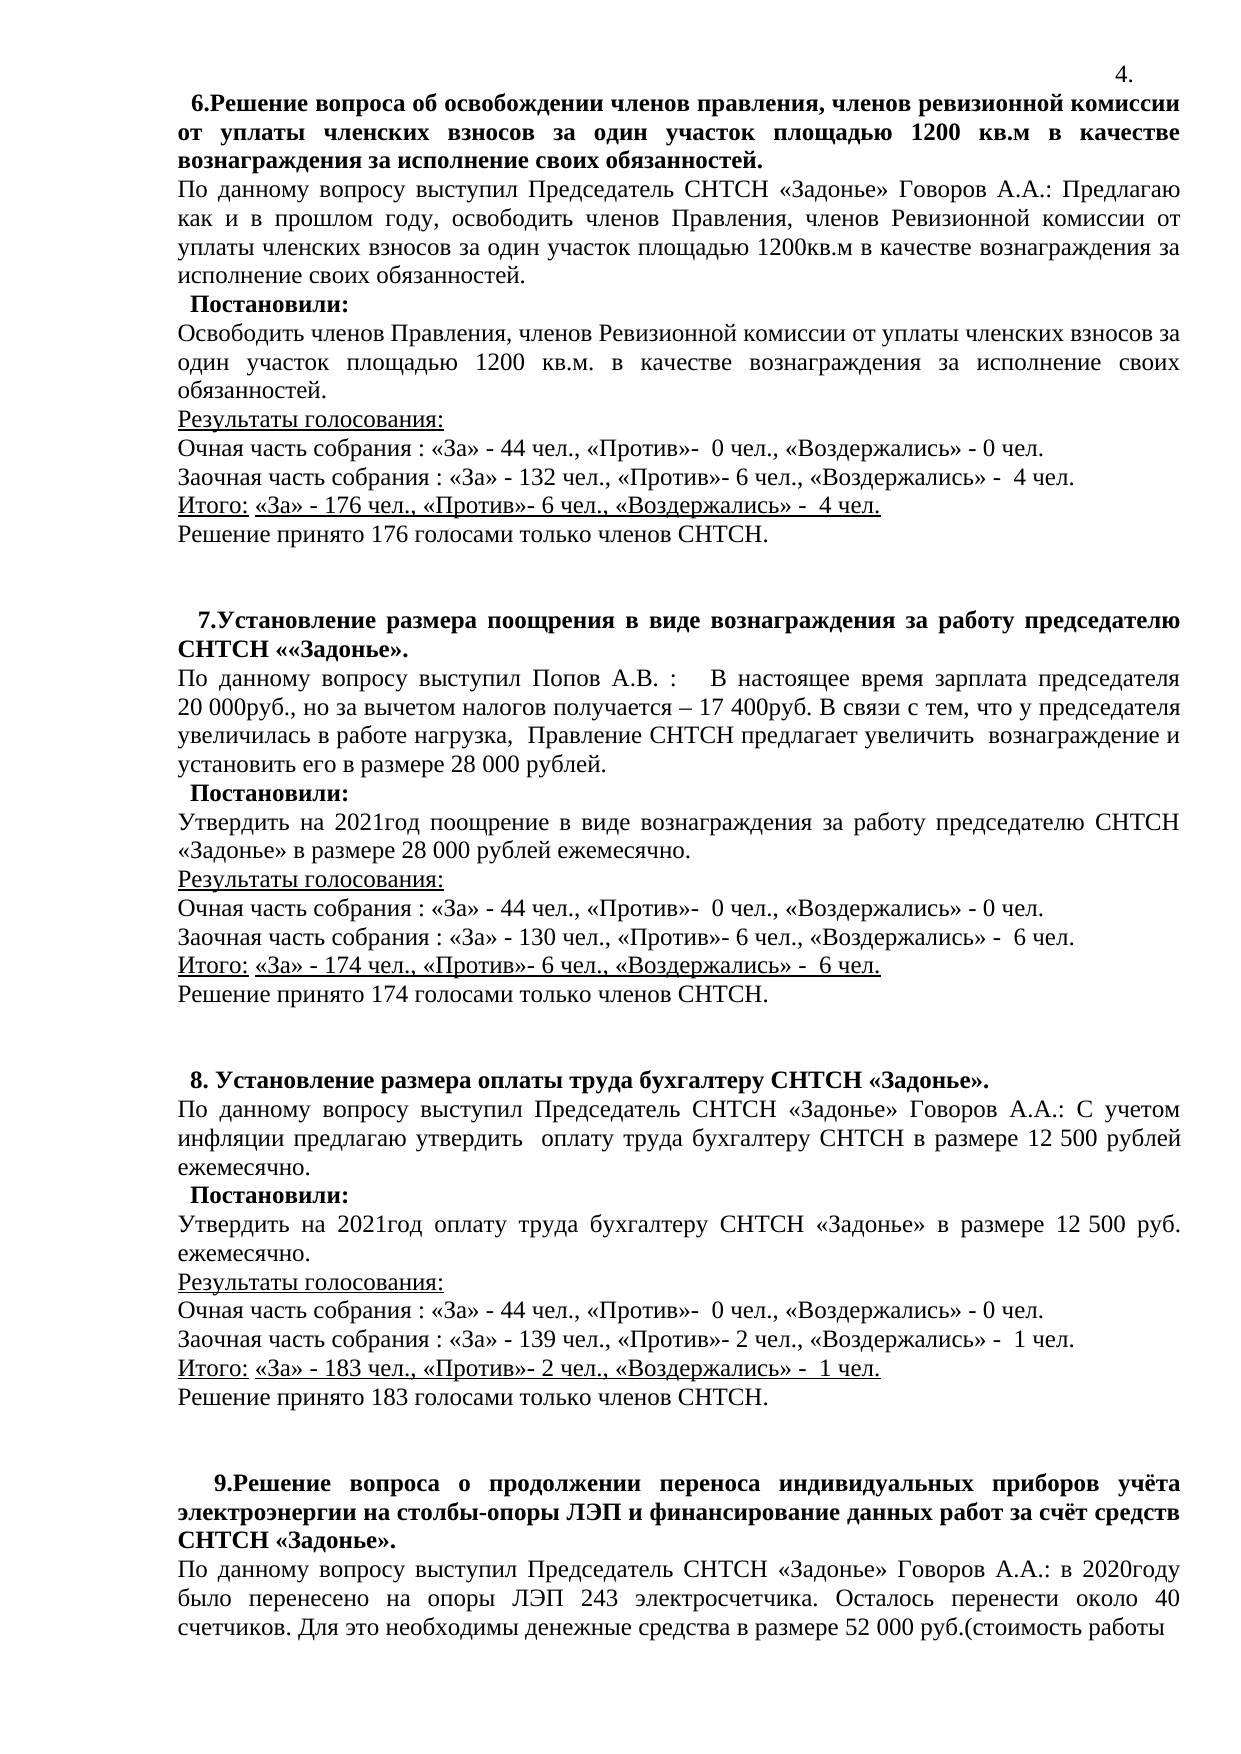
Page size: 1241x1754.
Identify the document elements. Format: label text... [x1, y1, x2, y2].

text Очная часть собрания : «За» - 44 чел., «Против»- 0 чел., «Воздержались» - 0 чел. [177, 893, 1181, 922]
text Заочная часть собрания : «За» - 132 чел., «Против»- 6 чел., «Воздержались» - 4 чел. [177, 462, 1181, 490]
text Решение принято 176 голосами только членов СНТСН. [177, 519, 1181, 548]
text По данному вопросу выступил Председатель СНТСН «Задонье» Говоров А.А.: Предлагаю как и в прошлом году, освободить членов Правления, членов Ревизионной комиссии от уплаты членских взносов за один участок площадью 1200кв.м в качестве вознаграждения за исполнение своих обязанностей. [177, 174, 1181, 289]
text 8. Установление размера оплаты труда бухгалтеру СНТСН «Задонье». [177, 1065, 1181, 1094]
text Постановили: [177, 289, 1181, 318]
text Результаты голосования: [177, 864, 1181, 893]
text Очная часть собрания : «За» - 44 чел., «Против»- 0 чел., «Воздержались» - 0 чел. [177, 433, 1181, 462]
text Заочная часть собрания : «За» - 130 чел., «Против»- 6 чел., «Воздержались» - 6 чел. [177, 922, 1181, 950]
text Утвердить на 2021год поощрение в виде вознаграждения за работу председателю СНТСН «Задонье» в размере 28 000 рублей ежемесячно. [177, 807, 1181, 864]
text Решение принято 183 голосами только членов СНТСН. [177, 1382, 1181, 1410]
text 9.Решение вопроса о продолжении переноса индивидуальных приборов учёта электроэнергии на столбы-опоры ЛЭП и финансирование данных работ за счёт средств СНТСН «Задонье». [177, 1468, 1181, 1554]
text Результаты голосования: [177, 404, 1181, 433]
text Итого: «За» - 176 чел., «Против»- 6 чел., «Воздержались» - 4 чел. [177, 490, 1181, 519]
text 4. [177, 59, 1181, 88]
text Очная часть собрания : «За» - 44 чел., «Против»- 0 чел., «Воздержались» - 0 чел. [177, 1295, 1181, 1324]
text По данному вопросу выступил Председатель СНТСН «Задонье» Говоров А.А.: С учетом инфляции предлагаю утвердить оплату труда бухгалтеру СНТСН в размере 12 500 рублей ежемесячно. [177, 1094, 1181, 1180]
text 7.Установление размера поощрения в виде вознаграждения за работу председателю СНТСН ««Задонье». [177, 605, 1181, 663]
text 6.Решение вопроса об освобождении членов правления, членов ревизионной комиссии от уплаты членских взносов за один участок площадью 1200 кв.м в качестве вознаграждения за исполнение своих обязанностей. [177, 88, 1181, 174]
text Утвердить на 2021год оплату труда бухгалтеру СНТСН «Задонье» в размере 12 500 руб. ежемесячно. [177, 1209, 1181, 1267]
text Постановили: [177, 778, 1181, 807]
text Итого: «За» - 183 чел., «Против»- 2 чел., «Воздержались» - 1 чел. [177, 1353, 1181, 1382]
text Освободить членов Правления, членов Ревизионной комиссии от уплаты членских взносов за один участок площадью 1200 кв.м. в качестве вознаграждения за исполнение своих обязанностей. [177, 318, 1181, 404]
text Результаты голосования: [177, 1267, 1181, 1295]
text По данному вопросу выступил Попов А.В. : В настоящее время зарплата председателя 20 000руб., но за вычетом налогов получается – 17 400руб. В связи с тем, что у председателя увеличилась в работе нагрузка, Правление СНТСН предлагает увеличить вознаграждение и установить его в размере 28 000 рублей. [177, 663, 1181, 778]
text Постановили: [177, 1180, 1181, 1209]
text Итого: «За» - 174 чел., «Против»- 6 чел., «Воздержались» - 6 чел. [177, 950, 1181, 979]
text По данному вопросу выступил Председатель СНТСН «Задонье» Говоров А.А.: в 2020году было перенесено на опоры ЛЭП 243 электросчетчика. Осталось перенести около 40 счетчиков. Для это необходимы денежные средства в размере 52 000 руб.(стоимость работы [177, 1554, 1181, 1640]
text Заочная часть собрания : «За» - 139 чел., «Против»- 2 чел., «Воздержались» - 1 чел. [177, 1324, 1181, 1353]
text Решение принято 174 голосами только членов СНТСН. [177, 979, 1181, 1008]
